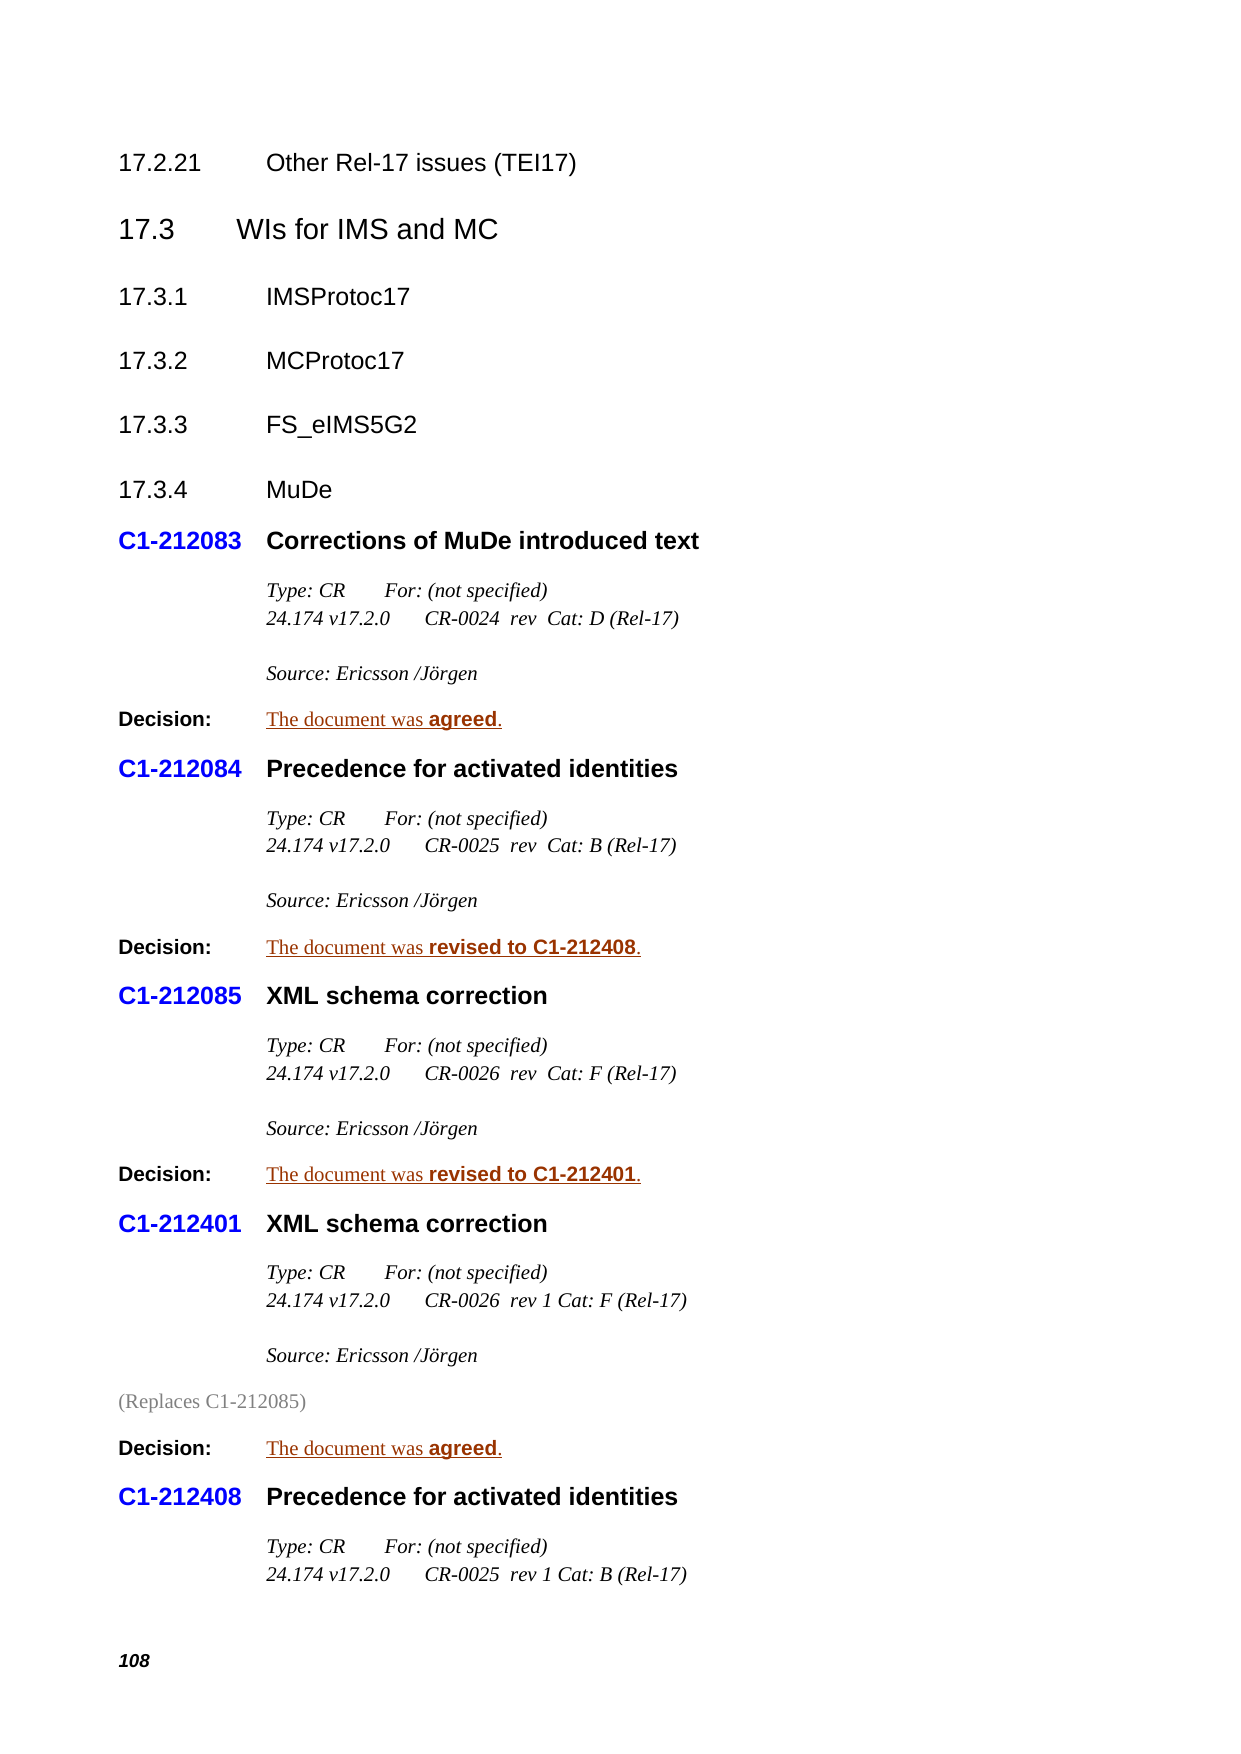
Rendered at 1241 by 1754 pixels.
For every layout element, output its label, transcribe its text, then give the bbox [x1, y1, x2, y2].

text Decision: The document was agreed. [118, 707, 1122, 731]
subtitle 17.2.21 Other Rel-17 issues (TEI17) [118, 148, 1122, 176]
subtitle 17.3.3 FS_eIMS5G2 [118, 410, 1122, 439]
text C1-212084 Precedence for activated identities [118, 754, 1122, 782]
text Decision: The document was agreed. [118, 1436, 1122, 1460]
text Type: CR For: (not specified) 24.174 v17.2.0 CR-0026 rev 1 Cat: F (Rel-17) Source: Ericsson /Jörgen [118, 1260, 1122, 1367]
subtitle 17.3.2 MCProtoc17 [118, 346, 1122, 375]
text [118, 1534, 1122, 1586]
text C1-212083 Corrections of MuDe introduced text [118, 526, 1122, 555]
subtitle 17.3.1 IMSProtoc17 [118, 282, 1122, 311]
text Type: CR For: (not specified) 24.174 v17.2.0 CR-0024 rev Cat: D (Rel-17) Source: Ericsson /Jörgen [118, 578, 1122, 685]
text Decision: The document was revised to C1-212401. [118, 1162, 1122, 1186]
text C1-212401 XML schema correction [118, 1208, 1122, 1237]
subtitle 17.3.4 MuDe [118, 474, 1122, 503]
text C1-212408 Precedence for activated identities [118, 1482, 1122, 1511]
text C1-212085 XML schema correction [118, 981, 1122, 1010]
text Decision: The document was revised to C1-212408. [118, 935, 1122, 959]
text Type: CR For: (not specified) 24.174 v17.2.0 CR-0026 rev Cat: F (Rel-17) Source: Ericsson /Jörgen [118, 1033, 1122, 1140]
text (Replaces C1-212085) [118, 1389, 1122, 1413]
subtitle 17.3 WIs for IMS and MC [118, 212, 1122, 246]
text Type: CR For: (not specified) 24.174 v17.2.0 CR-0025 rev Cat: B (Rel-17) Source: Ericsson /Jörgen [118, 806, 1122, 912]
